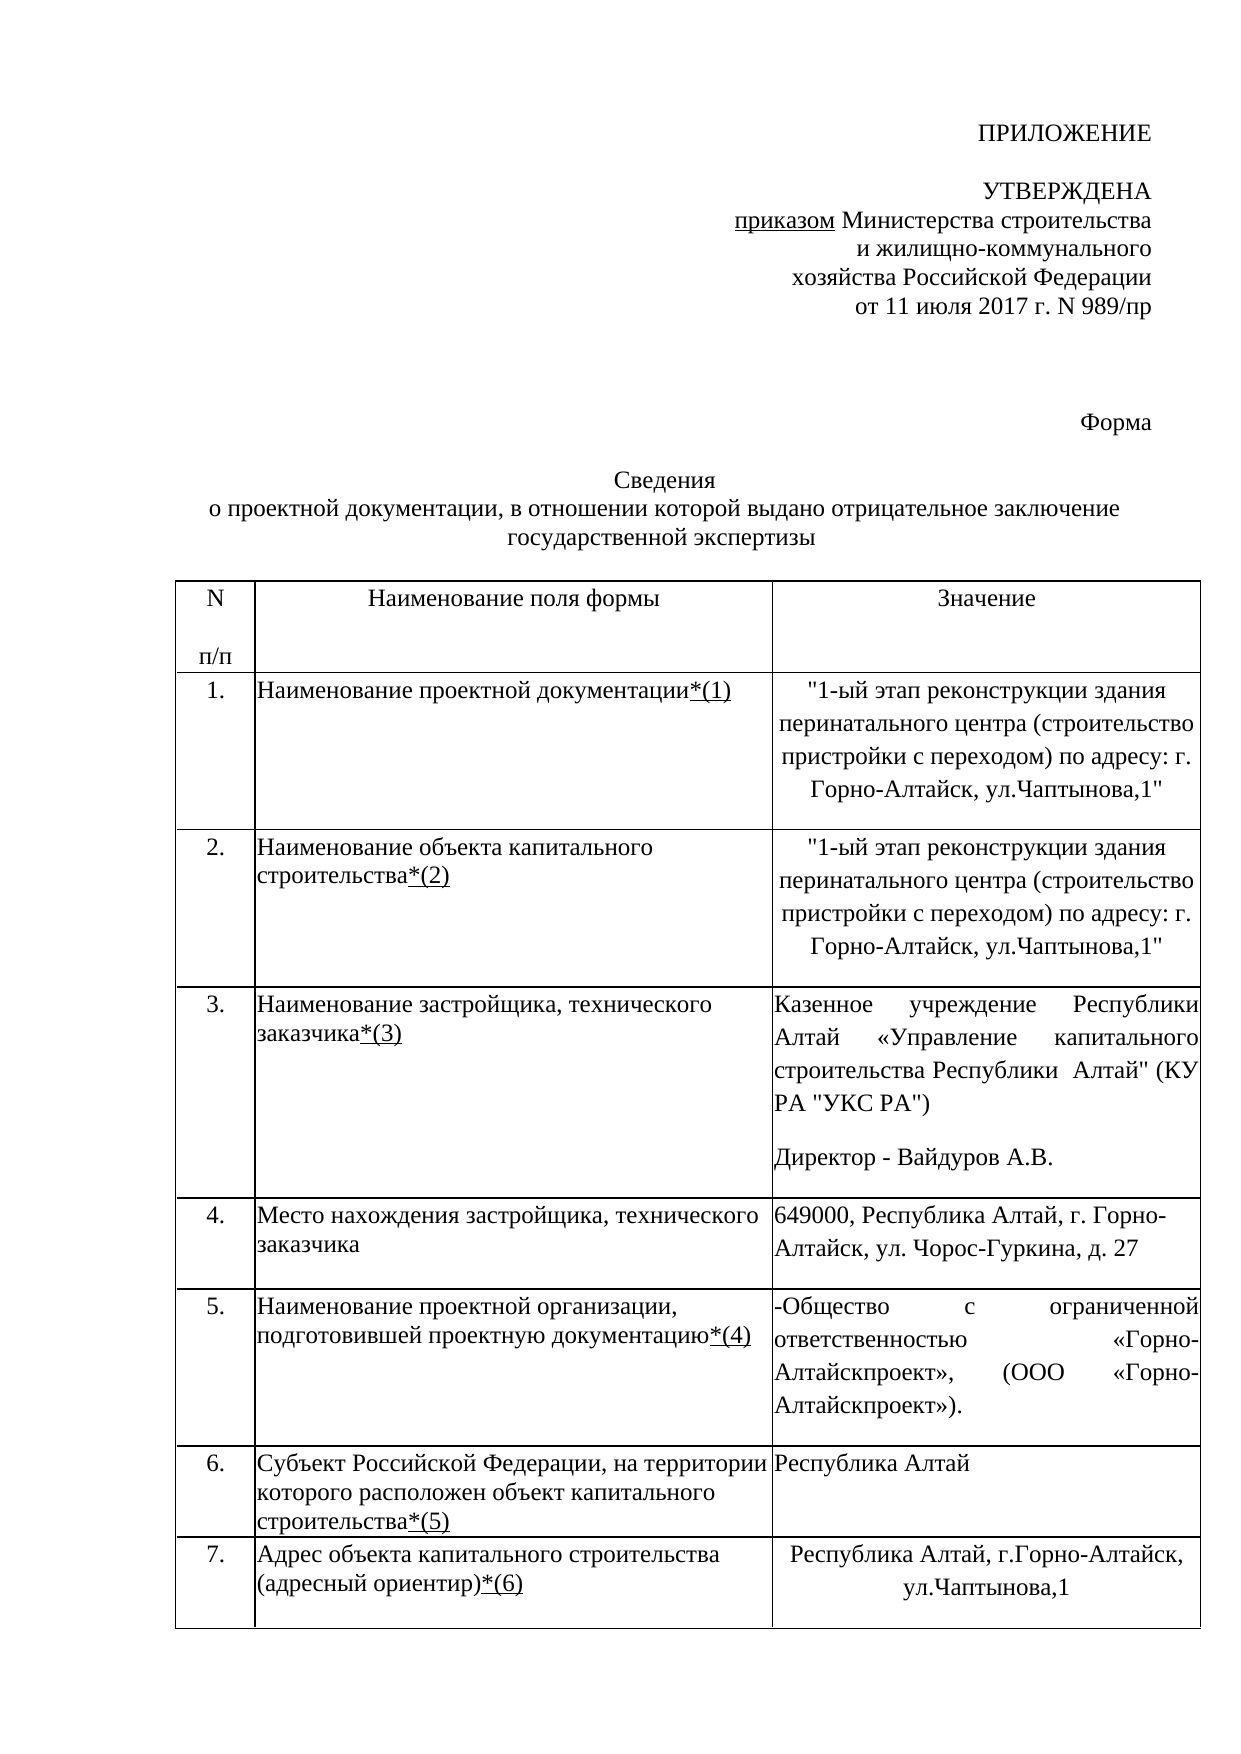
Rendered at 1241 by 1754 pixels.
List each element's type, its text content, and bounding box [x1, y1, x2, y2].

table_cell -Общество с ограниченной ответственностью «Горно-Алтайскпроект», (ООО «Горно-Алтайскпроект»). [773, 1290, 1200, 1445]
table_cell "1-ый этап реконструкции здания перинатального центра (строительство пристройки с переходом) по адресу: г. Горно-Алтайск, ул.Чаптынова,1" [773, 673, 1200, 829]
table_cell Место нахождения застройщика, технического заказчика [256, 1199, 772, 1288]
table_cell 7. [176, 1537, 254, 1627]
table_cell 2. [176, 830, 254, 986]
table_cell Наименование проектной организации, подготовившей проектную документацию*(4) [256, 1290, 772, 1445]
text ПРИЛОЖЕНИЕ [177, 118, 1152, 147]
table_cell "1-ый этап реконструкции здания перинатального центра (строительство пристройки с переходом) по адресу: г. Горно-Алтайск, ул.Чаптынова,1" [773, 830, 1200, 986]
table_cell 5. [176, 1289, 254, 1445]
table_cell 4. [176, 1198, 254, 1288]
table_cell 3. [176, 987, 254, 1197]
table_header N п/п [176, 582, 254, 672]
table_cell Наименование застройщика, технического заказчика*(3) [256, 988, 772, 1197]
table_cell Наименование проектной документации*(1) [256, 673, 772, 829]
table_cell 1. [176, 673, 254, 829]
text Форма [177, 407, 1152, 436]
table_header Наименование поля формы [256, 582, 772, 672]
table_cell Республика Алтай [773, 1447, 1200, 1536]
table_cell 649000, Республика Алтай, г. Горно-Алтайск, ул. Чорос-Гуркина, д. 27 [773, 1199, 1200, 1288]
table_cell Казенное учреждение Республики Алтай «Управление капитального строительства Республики Алтай" (КУ РА "УКС РА") Директор - Вайдуров А.В. [773, 988, 1200, 1197]
table_header Значение [773, 582, 1200, 672]
table_cell 6. [176, 1446, 254, 1536]
text УТВЕРЖДЕНА приказом Министерства строительства и жилищно-коммунального хозяйства Российской Федерации от 11 июля 2017 г. N 989/пр [177, 176, 1152, 320]
table_cell Субъект Российской Федерации, на территории которого расположен объект капитального строительства*(5) [256, 1447, 772, 1536]
text Сведения о проектной документации, в отношении которой выдано отрицательное заключение государственной экспертизы [177, 465, 1152, 551]
table_cell Наименование объекта капитального строительства*(2) [256, 830, 772, 986]
table_cell Адрес объекта капитального строительства (адресный ориентир)*(6) [256, 1538, 772, 1627]
table_cell Республика Алтай, г.Горно-Алтайск, ул.Чаптынова,1 [773, 1538, 1200, 1627]
